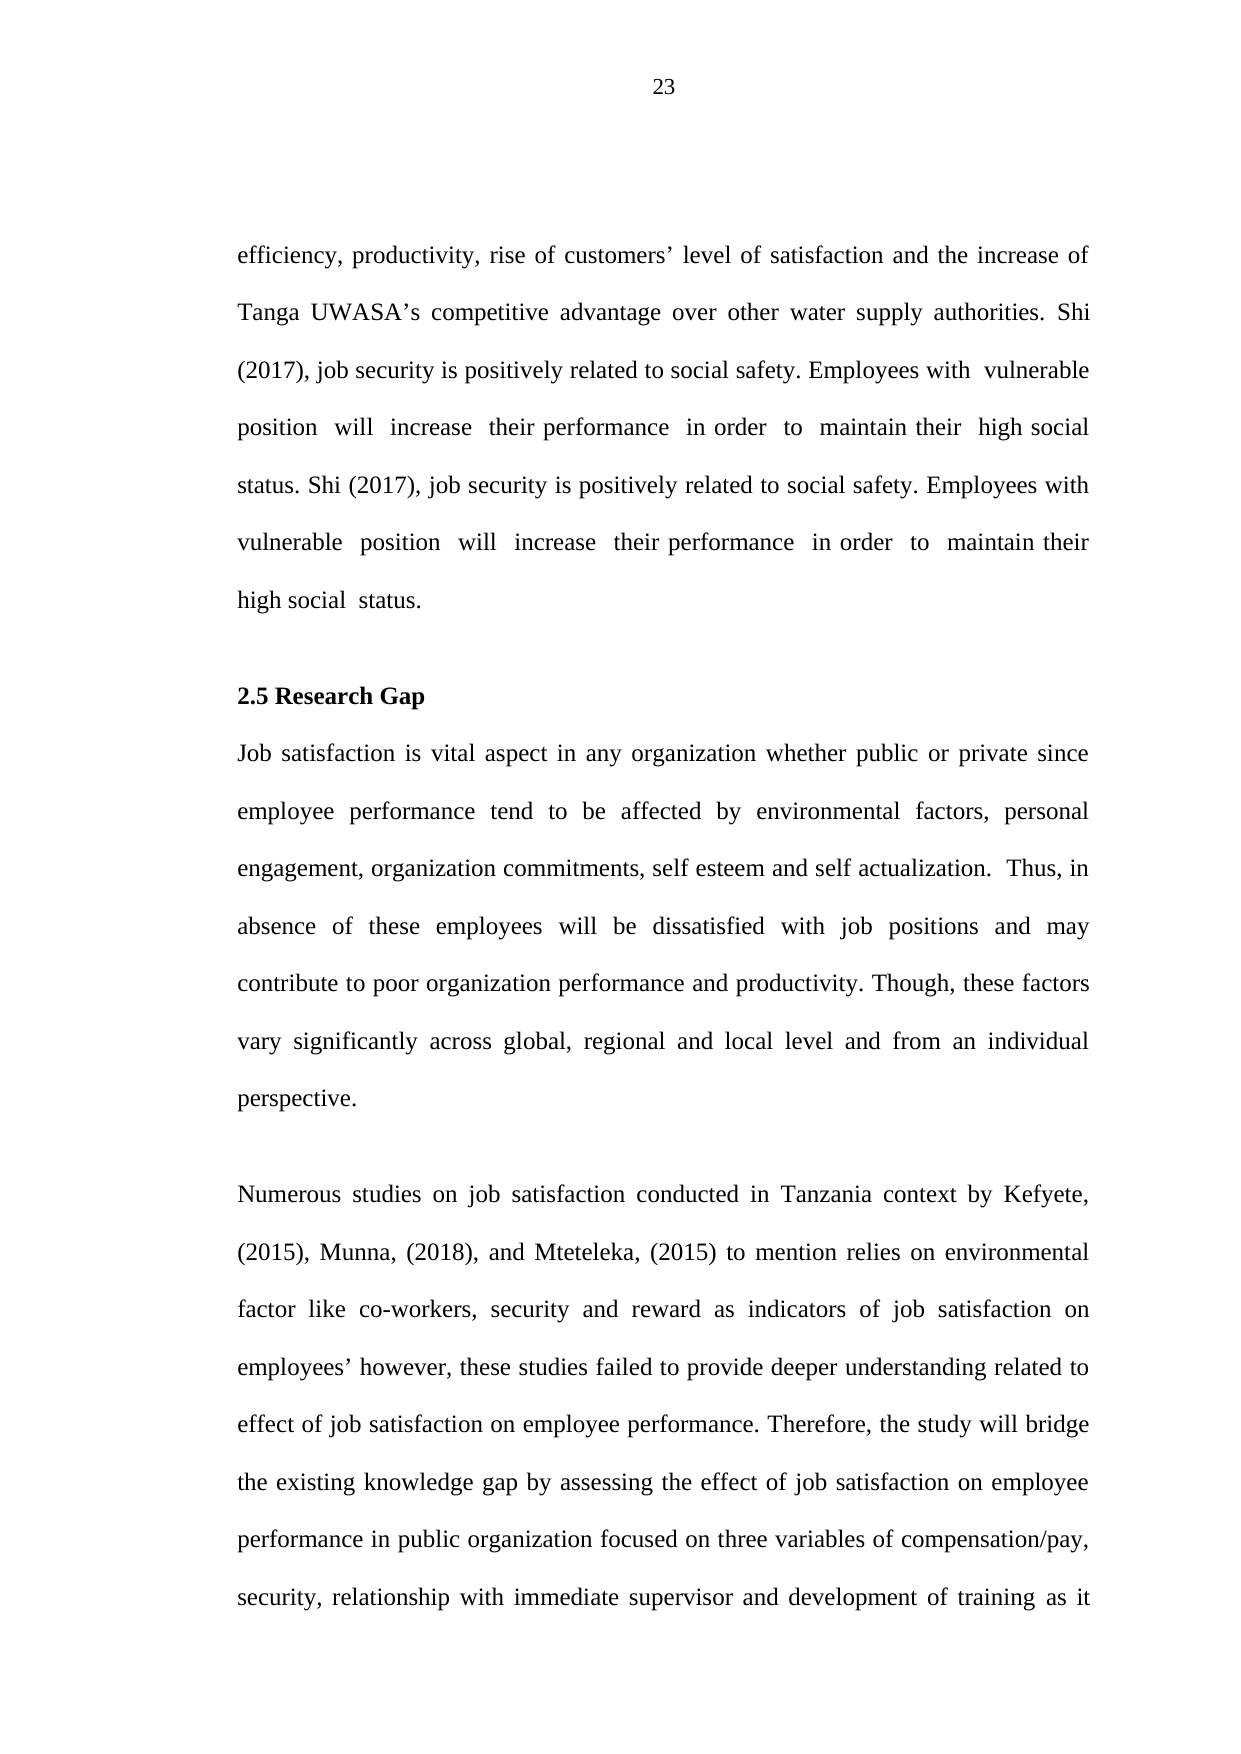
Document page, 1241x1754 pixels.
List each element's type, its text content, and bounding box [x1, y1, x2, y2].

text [237, 269, 1090, 614]
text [237, 1179, 1090, 1610]
subtitle 2.5 Research Gap [237, 681, 1090, 709]
text Job satisfaction is vital aspect in any organization whether public or private since employee performance tend to be affected by environmental factors, personal engagement, organization commitments, self esteem and self actualization. Thus, in absence of these employees will be dissatisfied with job positions and may contribute to poor organization performance and productivity. Though, these factors vary significantly across global, regional and local level and from an individual perspective. [237, 738, 1090, 1112]
